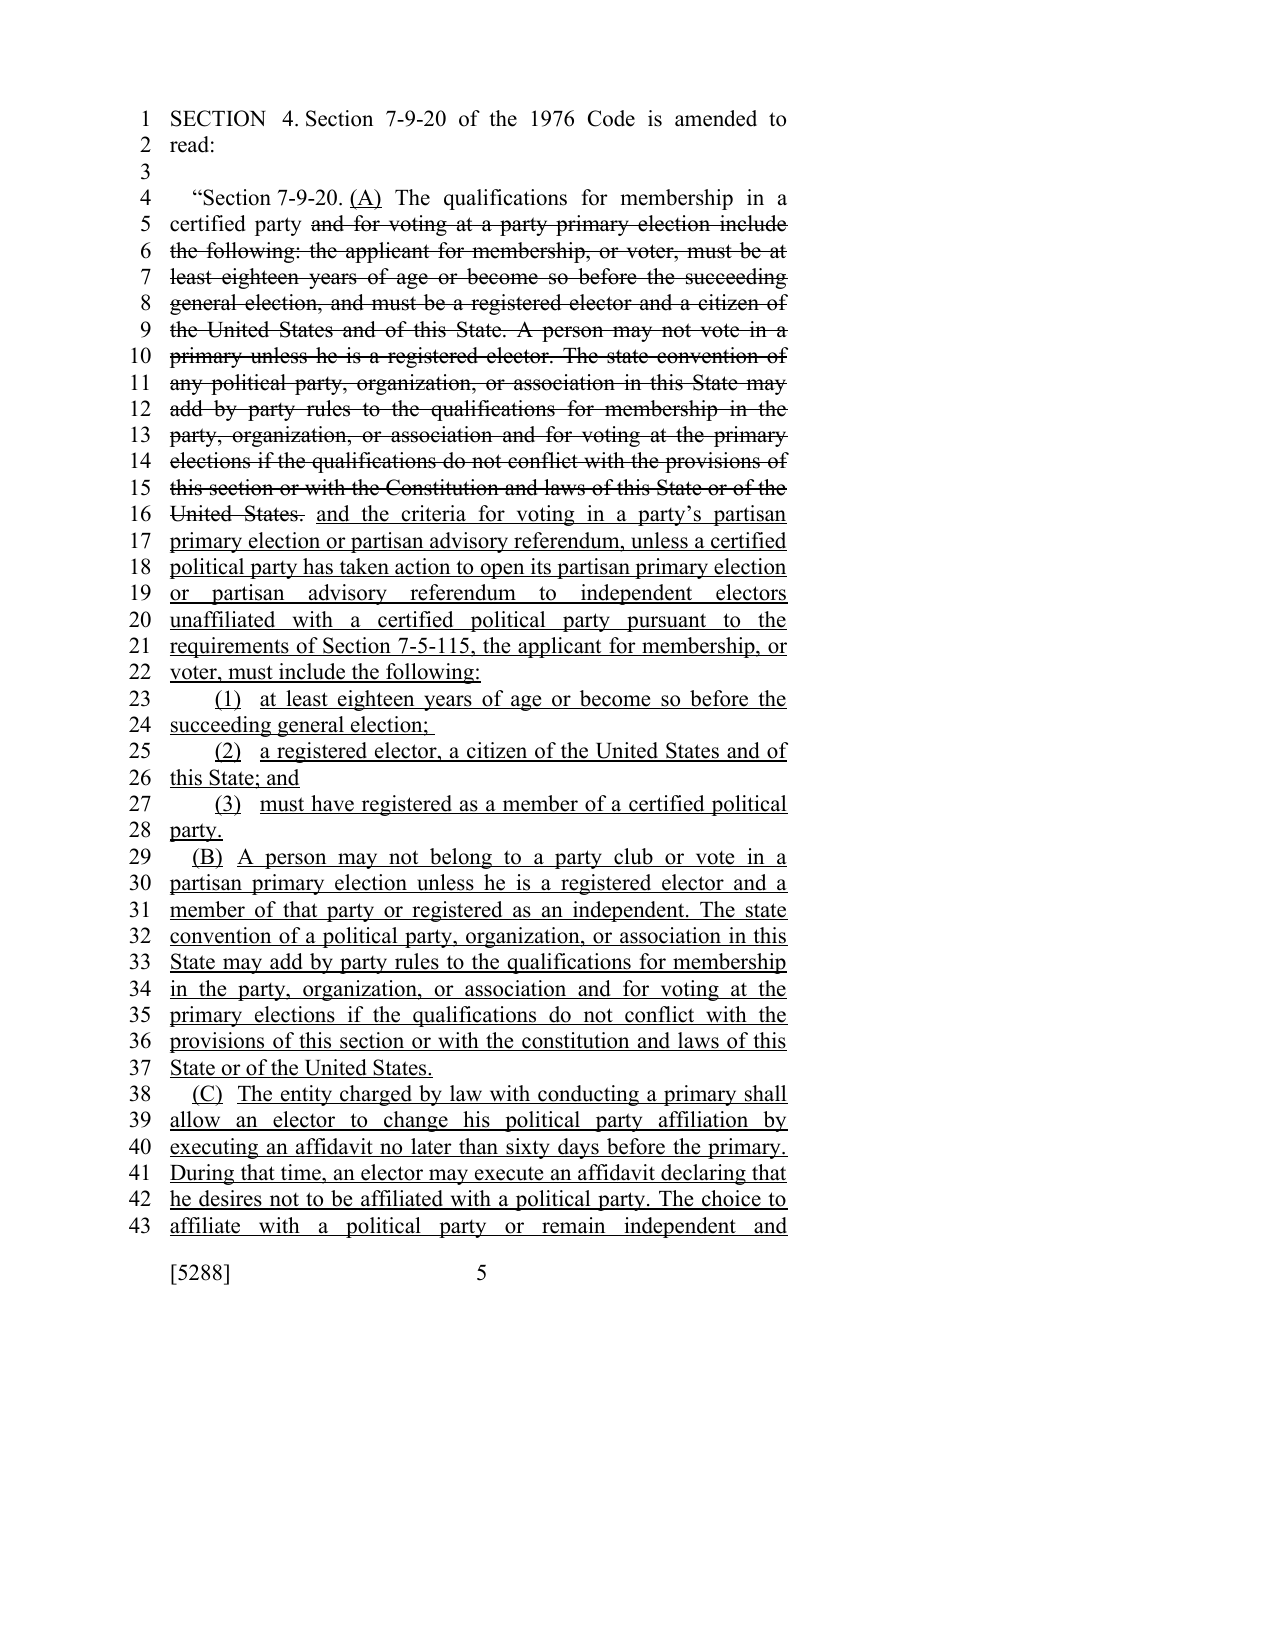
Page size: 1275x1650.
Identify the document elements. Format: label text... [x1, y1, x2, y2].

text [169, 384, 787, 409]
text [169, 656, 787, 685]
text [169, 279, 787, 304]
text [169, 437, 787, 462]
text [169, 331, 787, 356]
text (2) a registered elector, a citizen of the United States and of this State; and [169, 737, 787, 790]
text SECTION 4. Section 7-9-20 of the 1976 Code is amended to read: [169, 105, 787, 158]
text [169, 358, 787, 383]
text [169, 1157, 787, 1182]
text (1) at least eighteen years of age or become so before the succeeding general election; [169, 685, 787, 737]
text (3) must have registered as a member of a certified political party. [169, 790, 787, 843]
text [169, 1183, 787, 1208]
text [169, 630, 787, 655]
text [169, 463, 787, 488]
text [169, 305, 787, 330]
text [169, 1209, 787, 1235]
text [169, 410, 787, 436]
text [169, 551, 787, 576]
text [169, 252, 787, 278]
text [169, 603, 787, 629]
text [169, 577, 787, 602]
